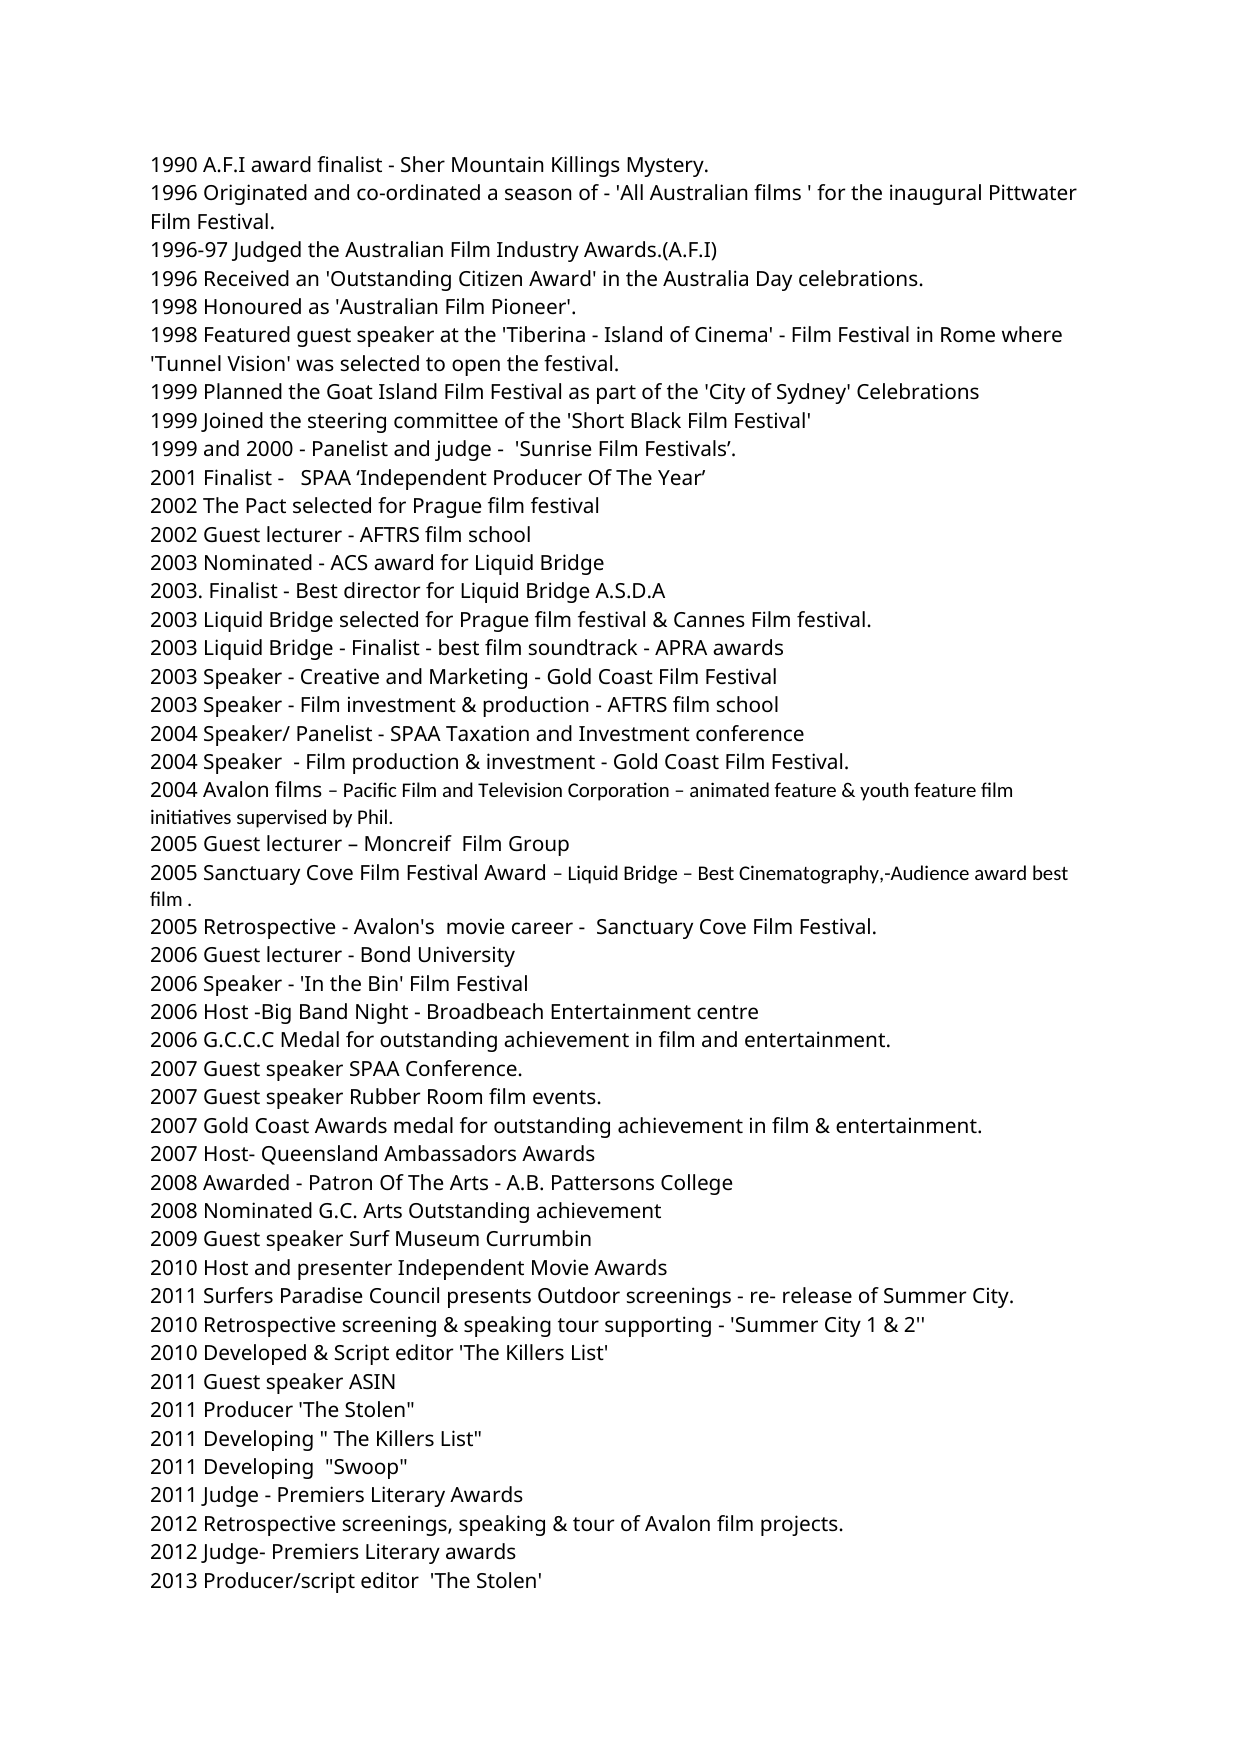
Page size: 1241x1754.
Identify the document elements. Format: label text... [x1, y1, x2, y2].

text 2003 Speaker - Film investment & production - AFTRS film school [150, 690, 1090, 719]
text 1996-97 Judged the Australian Film Industry Awards.(A.F.I) [150, 235, 1090, 264]
text 2002 The Pact selected for Prague film festival [150, 491, 1090, 520]
text 1996 Originated and co-ordinated a season of - 'All Australian films ' for the inaugural Pittwater Film Festival. [150, 178, 1090, 235]
text 2005 Guest lecturer – Moncreif Film Group [150, 829, 1090, 858]
text 2011 Guest speaker ASIN [150, 1367, 1090, 1395]
text 2012 Retrospective screenings, speaking & tour of Avalon film projects. [150, 1509, 1090, 1537]
text 2010 Host and presenter Independent Movie Awards [150, 1253, 1090, 1281]
text 2003 Liquid Bridge selected for Prague film festival & Cannes Film festival. [150, 605, 1090, 633]
text 1996 Received an 'Outstanding Citizen Award' in the Australia Day celebrations. [150, 264, 1090, 292]
text 2003 Speaker - Creative and Marketing - Gold Coast Film Festival [150, 662, 1090, 690]
text 1990 A.F.I award finalist - Sher Mountain Killings Mystery. [150, 150, 1090, 178]
text 2011 Developing "Swoop" [150, 1452, 1090, 1481]
text 2007 Guest speaker Rubber Room film events. [150, 1082, 1090, 1111]
text 2002 Guest lecturer - AFTRS film school [150, 520, 1090, 548]
text 2007 Host- Queensland Ambassadors Awards [150, 1139, 1090, 1168]
text 2012 Judge- Premiers Literary awards [150, 1537, 1090, 1566]
text 2007 Gold Coast Awards medal for outstanding achievement in film & entertainment. [150, 1111, 1090, 1139]
text 1999 Joined the steering committee of the 'Short Black Film Festival' [150, 406, 1090, 434]
text 2008 Awarded - Patron Of The Arts - A.B. Pattersons College [150, 1168, 1090, 1196]
text 2008 Nominated G.C. Arts Outstanding achievement [150, 1196, 1090, 1224]
text 2010 Developed & Script editor 'The Killers List' [150, 1338, 1090, 1367]
text 1998 Featured guest speaker at the 'Tiberina - Island of Cinema' - Film Festival in Rome where 'Tunnel Vision' was selected to open the festival. [150, 321, 1090, 377]
text 2011 Developing " The Killers List" [150, 1424, 1090, 1452]
text 2006 Speaker - 'In the Bin' Film Festival [150, 969, 1090, 997]
text 2005 Sanctuary Cove Film Festival Award – Liquid Bridge – Best Cinematography,-Audience award best film . [150, 858, 1090, 912]
text 1999 Planned the Goat Island Film Festival as part of the 'City of Sydney' Celebrations [150, 377, 1090, 406]
text 2003. Finalist - Best director for Liquid Bridge A.S.D.A [150, 577, 1090, 605]
text 2009 Guest speaker Surf Museum Currumbin [150, 1224, 1090, 1253]
text 2001 Finalist - SPAA ‘Independent Producer Of The Year’ [150, 463, 1090, 491]
text 2011 Judge - Premiers Literary Awards [150, 1481, 1090, 1509]
text 2005 Retrospective - Avalon's movie career - Sanctuary Cove Film Festival. [150, 912, 1090, 940]
text 2003 Liquid Bridge - Finalist - best film soundtrack - APRA awards [150, 633, 1090, 662]
text 2006 Host -Big Band Night - Broadbeach Entertainment centre [150, 997, 1090, 1026]
text 2004 Speaker - Film production & investment - Gold Coast Film Festival. [150, 747, 1090, 776]
text 2011 Producer 'The Stolen" [150, 1395, 1090, 1424]
text 2006 G.C.C.C Medal for outstanding achievement in film and entertainment. [150, 1026, 1090, 1054]
text 2004 Avalon films – Pacific Film and Television Corporation – animated feature & youth feature film initiatives supervised by Phil. [150, 776, 1090, 829]
text 2010 Retrospective screening & speaking tour supporting - 'Summer City 1 & 2'' [150, 1310, 1090, 1338]
text 1999 and 2000 - Panelist and judge - 'Sunrise Film Festivals’. [150, 434, 1090, 463]
text 2003 Nominated - ACS award for Liquid Bridge [150, 548, 1090, 577]
text 2007 Guest speaker SPAA Conference. [150, 1054, 1090, 1082]
text 2013 Producer/script editor 'The Stolen' [150, 1566, 1090, 1594]
text 2004 Speaker/ Panelist - SPAA Taxation and Investment conference [150, 719, 1090, 747]
text 2006 Guest lecturer - Bond University [150, 940, 1090, 969]
text 2011 Surfers Paradise Council presents Outdoor screenings - re- release of Summer City. [150, 1281, 1090, 1310]
text 1998 Honoured as 'Australian Film Pioneer'. [150, 292, 1090, 321]
